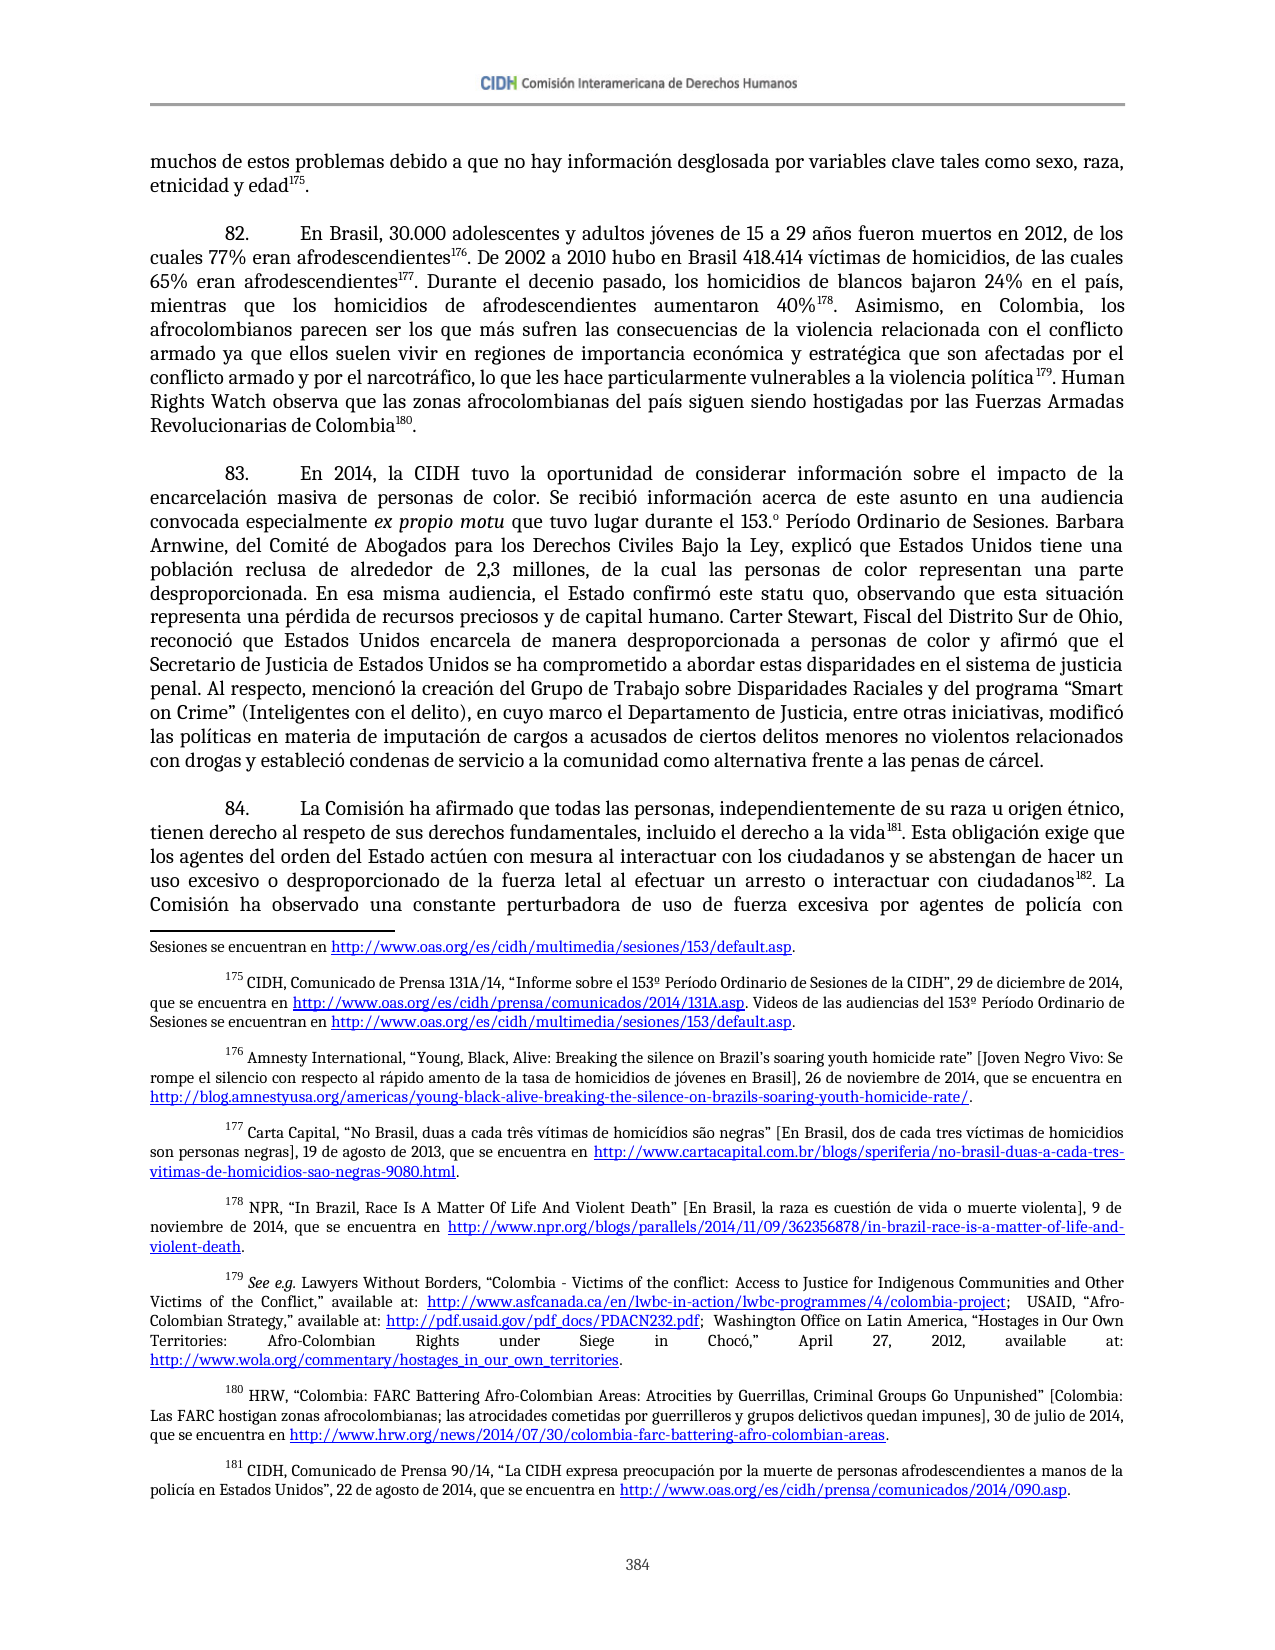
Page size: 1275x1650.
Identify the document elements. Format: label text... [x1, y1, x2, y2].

list En 2014, la CIDH tuvo la oportunidad de considerar información sobre el impacto de la encarcelación masiva de personas de color. Se recibió información acerca de este asunto en una audiencia convocada especialmente ex propio motu que tuvo lugar durante el 153.o Período Ordinario de Sesiones. Barbara Arnwine, del Comité de Abogados para los Derechos Civiles Bajo la Ley, explicó que Estados Unidos tiene una población reclusa de alrededor de 2,3 millones, de la cual las personas de color representan una parte desproporcionada. En esa misma audiencia, el Estado confirmó este statu quo, observando que esta situación representa una pérdida de recursos preciosos y de capital humano. Carter Stewart, Fiscal del Distrito Sur de Ohio, reconoció que Estados Unidos encarcela de manera desproporcionada a personas de color y afirmó que el Secretario de Justicia de Estados Unidos se ha comprometido a abordar estas disparidades en el sistema de justicia penal. Al respecto, mencionó la creación del Grupo de Trabajo sobre Disparidades Raciales y del programa “Smart on Crime” (Inteligentes con el delito), en cuyo marco el Departamento de Justicia, entre otras iniciativas, modificó las políticas en materia de imputación de cargos a acusados de ciertos delitos menores no violentos relacionados con drogas y estableció condenas de servicio a la comunidad como alternativa frente a las penas de cárcel. [150, 461, 1125, 773]
list La Comisión ha afirmado que todas las personas, independientemente de su raza u origen étnico, tienen derecho al respeto de sus derechos fundamentales, incluido el derecho a la vida. Esta obligación exige que los agentes del orden del Estado actúen con mesura al interactuar con los ciudadanos y se abstengan de hacer un uso excesivo o desproporcionado de la fuerza letal al efectuar un arresto o interactuar con ciudadanos. La Comisión ha observado una constante perturbadora de uso de fuerza excesiva por agentes de policía con afroestadounidenses y otras personas de color. En Estados Unidos, por ejemplo, según se informa en los medios de comunicación, los agentes de policía blancos tienen una probabilidad 21 veces mayor de matar a un hombre afroestadounidense que a un hombre blanco. Análogamente, en Brasil, en el estado de São Paulo, la policía mata tres veces más sospechosos afrodescendientes que sospechosos blancos. [150, 797, 1125, 917]
picture [475, 74, 800, 92]
list En Brasil, 30.000 adolescentes y adultos jóvenes de 15 a 29 años fueron muertos en 2012, de los cuales 77% eran afrodescendientes. De 2002 a 2010 hubo en Brasil 418.414 víctimas de homicidios, de las cuales 65% eran afrodescendientes. Durante el decenio pasado, los homicidios de blancos bajaron 24% en el país, mientras que los homicidios de afrodescendientes aumentaron 40%. Asimismo, en Colombia, los afrocolombianos parecen ser los que más sufren las consecuencias de la violencia relacionada con el conflicto armado ya que ellos suelen vivir en regiones de importancia económica y estratégica que son afectadas por el conflicto armado y por el narcotráfico, lo que les hace particularmente vulnerables a la violencia política. Human Rights Watch observa que las zonas afrocolombianas del país siguen siendo hostigadas por las Fuerzas Armadas Revolucionarias de Colombia. [150, 222, 1125, 437]
